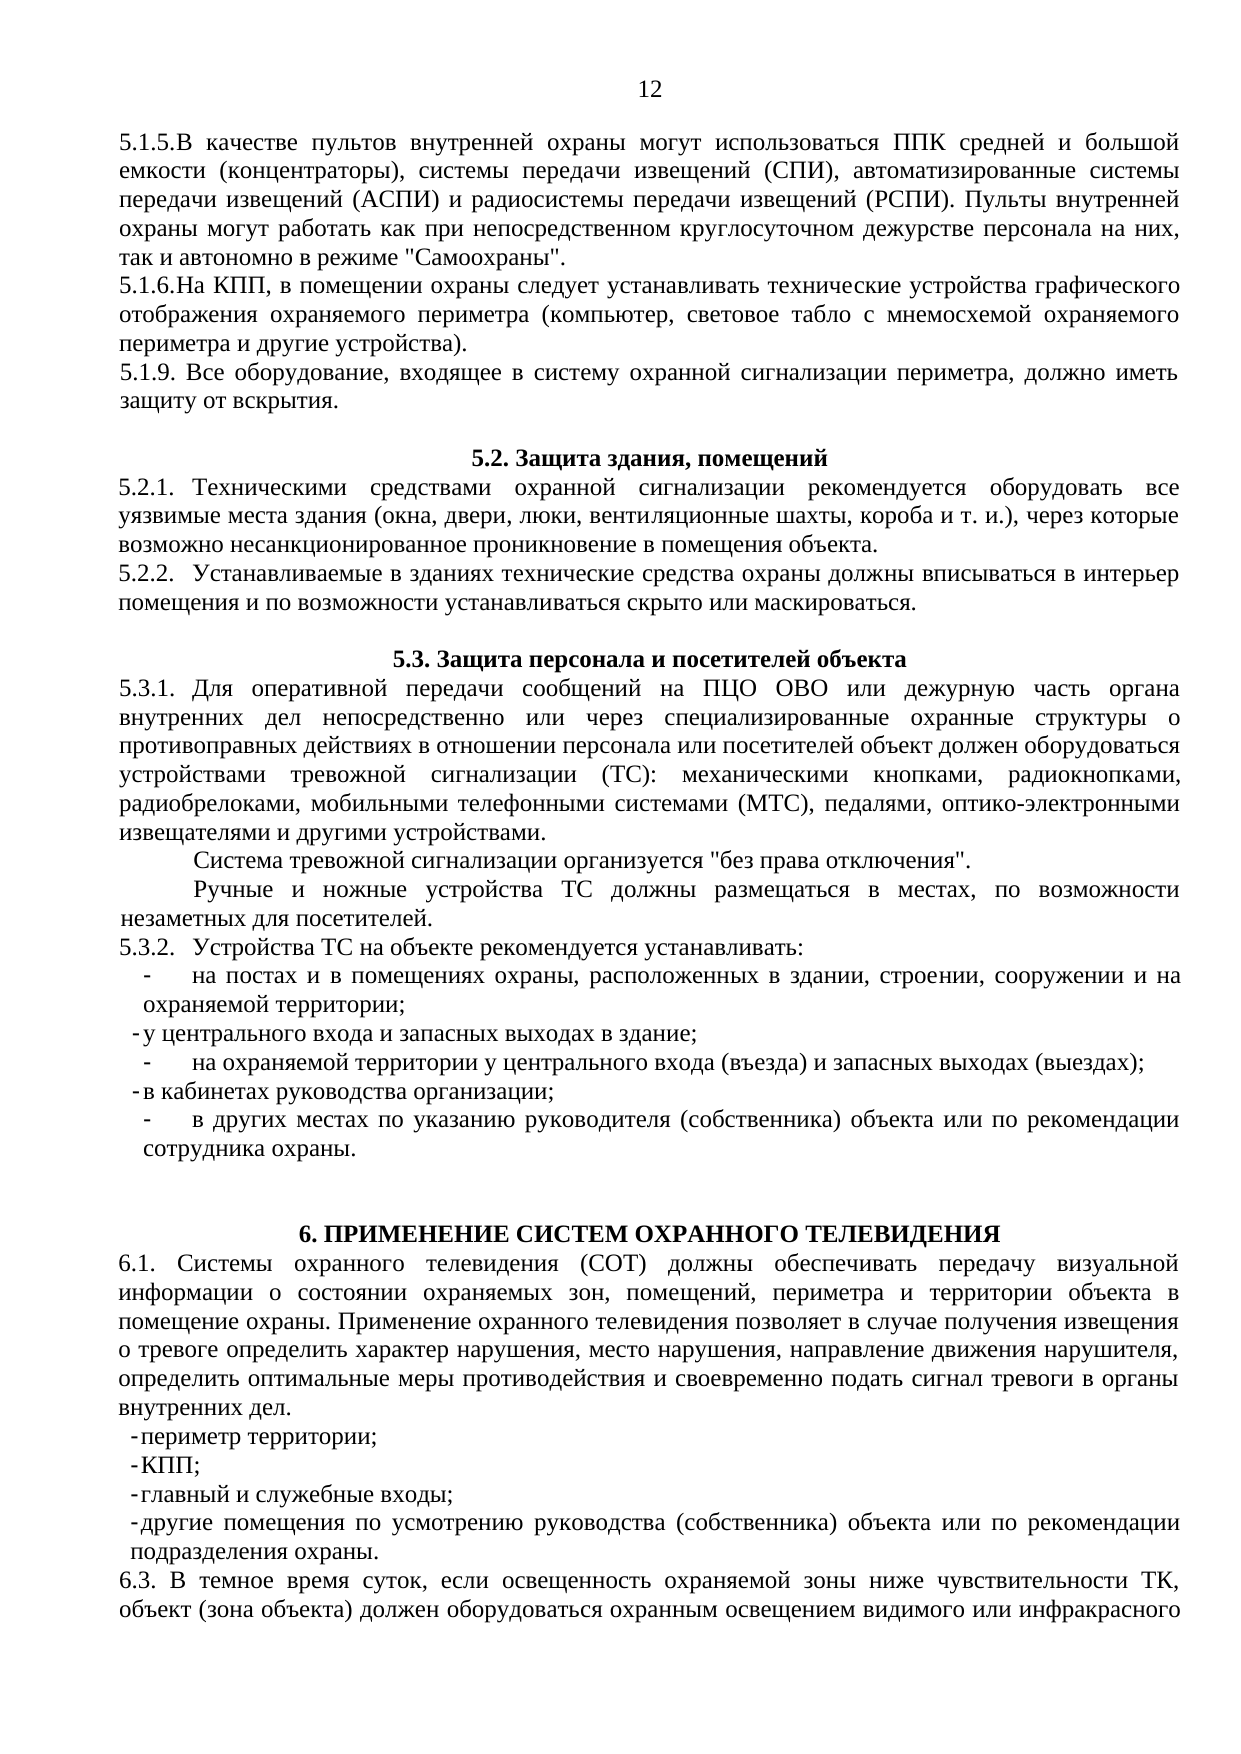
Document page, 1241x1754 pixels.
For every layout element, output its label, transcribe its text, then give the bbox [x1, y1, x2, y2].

list Техническими средствами охранной сигнализации рекомендуется оборудовать все уязвимые места здания (окна, двери, люки, вентиляционные шахты, короба и т. и.), через которые возможно несанкционированное проникновение в помещения объекта. [118, 472, 1180, 558]
list периметр территории; [130, 1421, 776, 1450]
text Система тревожной сигнализации организуется "без права отключения". [119, 845, 1180, 874]
list На КПП, в помещении охраны следует устанавливать технические устройства графического отображения охраняемого периметра (компьютер, световое табло с мнемосхемой охраняемого периметра и другие устройства). [119, 270, 1180, 357]
text 5.1.9. Все оборудование, входящее в систему охранной сигнализации периметра, должно иметь защиту от вскрытия. [119, 357, 1180, 414]
list в кабинетах руководства организации; [132, 1076, 1181, 1104]
text Ручные и ножные устройства ТС должны размещаться в местах, по возможности незаметных для посетителей. [120, 874, 1180, 932]
text 5.3.2. Устройства ТС на объекте рекомендуется устанавливать: [119, 932, 1181, 960]
text 5.3. Защита персонала и посетителей объекта [118, 644, 1181, 673]
list у центрального входа и запасных выходах в здание; [132, 1018, 1181, 1047]
list В качестве пультов внутренней охраны могут использоваться ППК средней и большой емкости (концентраторы), системы передачи извещений (СПИ), автоматизированные системы передачи извещений (АСПИ) и радиосистемы передачи извещений (РСПИ). Пульты внутренней охраны могут работать как при непосредственном круглосуточном дежурстве персонала на них, так и автономно в режиме "Самоохраны". [119, 127, 1180, 270]
text 6. ПРИМЕНЕНИЕ СИСТЕМ ОХРАННОГО ТЕЛЕВИДЕНИЯ [118, 1219, 1181, 1248]
text 6.1. Системы охранного телевидения (СОТ) должны обеспечивать передачу визуальной информации о состоянии охраняемых зон, помещений, периметра и территории объекта в помещение охраны. Применение охранного телевидения позволяет в случае получения извещения о тревоге определить характер нарушения, место нарушения, направление движения нарушителя, определить оптимальные меры противодействия и своевременно подать сигнал тревоги в органы внутренних дел. [118, 1248, 1180, 1421]
list Устанавливаемые в зданиях технические средства охраны должны вписываться в интерьер помещения и по возможности устанавливаться скрыто или маскироваться. [118, 558, 1180, 615]
list КПП; [130, 1450, 776, 1478]
list на охраняемой территории у центрального входа (въезда) и запасных выходах (выездах); [143, 1047, 1181, 1076]
text 5.2. Защита здания, помещений [118, 443, 1181, 472]
list другие помещения по усмотрению руководства (собственника) объекта или по рекомендации подразделения охраны. [130, 1507, 1181, 1565]
list в других местах по указанию руководителя (собственника) объекта или по рекомендации сотрудника охраны. [143, 1104, 1181, 1162]
list главный и служебные входы; [130, 1478, 1181, 1507]
list на постах и в помещениях охраны, расположенных в здании, строении, сооружении и на охраняемой территории; [143, 960, 1181, 1018]
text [119, 1565, 1181, 1622]
text 5.3.1. Для оперативной передачи сообщений на ПЦО ОВО или дежурную часть органа внутренних дел непосредственно или через специализированные охранные структуры о противоправных действиях в отношении персонала или посетителей объект должен оборудоваться устройствами тревожной сигнализации (ТС): механическими кнопками, радиокнопками, радиобрелоками, мобильными телефонными системами (МТС), педалями, оптико-электронными извещателями и другими устройствами. [119, 673, 1181, 845]
